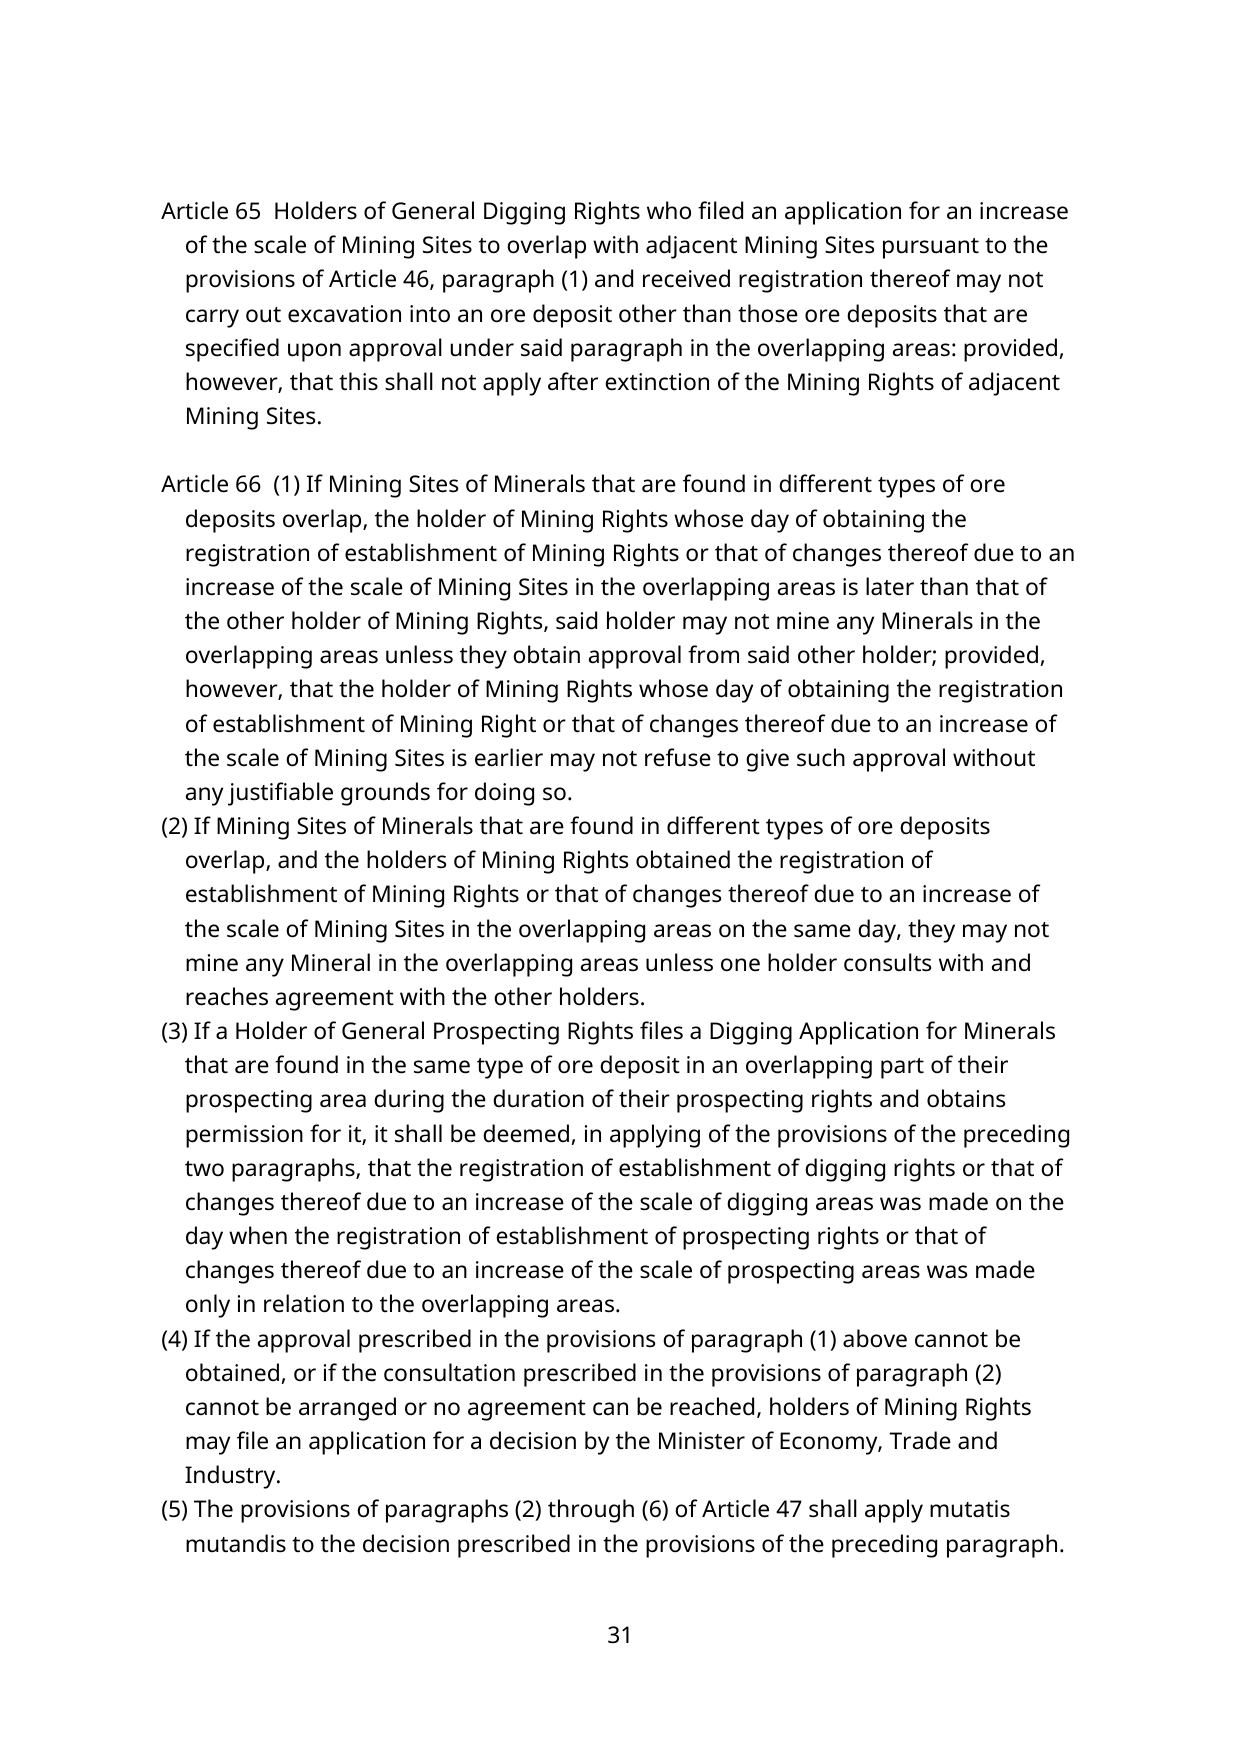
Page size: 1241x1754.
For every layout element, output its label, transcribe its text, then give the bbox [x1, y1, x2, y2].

text (3) If a Holder of General Prospecting Rights files a Digging Application for Minerals that are found in the same type of ore deposit in an overlapping part of their prospecting area during the duration of their prospecting rights and obtains permission for it, it shall be deemed, in applying of the provisions of the preceding two paragraphs, that the registration of establishment of digging rights or that of changes thereof due to an increase of the scale of digging areas was made on the day when the registration of establishment of prospecting rights or that of changes thereof due to an increase of the scale of prospecting areas was made only in relation to the overlapping areas. [161, 1014, 1079, 1321]
text (2) If Mining Sites of Minerals that are found in different types of ore deposits overlap, and the holders of Mining Rights obtained the registration of establishment of Mining Rights or that of changes thereof due to an increase of the scale of Mining Sites in the overlapping areas on the same day, they may not mine any Mineral in the overlapping areas unless one holder consults with and reaches agreement with the other holders. [161, 809, 1079, 1014]
text Article 65 Holders of General Digging Rights who filed an application for an increase of the scale of Mining Sites to overlap with adjacent Mining Sites pursuant to the provisions of Article 46, paragraph (1) and received registration thereof may not carry out excavation into an ore deposit other than those ore deposits that are specified upon approval under said paragraph in the overlapping areas: provided, however, that this shall not apply after extinction of the Mining Rights of adjacent Mining Sites. [161, 194, 1079, 433]
text Article 66 (1) If Mining Sites of Minerals that are found in different types of ore deposits overlap, the holder of Mining Rights whose day of obtaining the registration of establishment of Mining Rights or that of changes thereof due to an increase of the scale of Mining Sites in the overlapping areas is later than that of the other holder of Mining Rights, said holder may not mine any Minerals in the overlapping areas unless they obtain approval from said other holder; provided, however, that the holder of Mining Rights whose day of obtaining the registration of establishment of Mining Right or that of changes thereof due to an increase of the scale of Mining Sites is earlier may not refuse to give such approval without any justifiable grounds for doing so. [161, 467, 1079, 809]
text (4) If the approval prescribed in the provisions of paragraph (1) above cannot be obtained, or if the consultation prescribed in the provisions of paragraph (2) cannot be arranged or no agreement can be reached, holders of Mining Rights may file an application for a decision by the Minister of Economy, Trade and Industry. [161, 1321, 1079, 1492]
text (5) The provisions of paragraphs (2) through (6) of Article 47 shall apply mutatis mutandis to the decision prescribed in the provisions of the preceding paragraph. [161, 1492, 1079, 1560]
